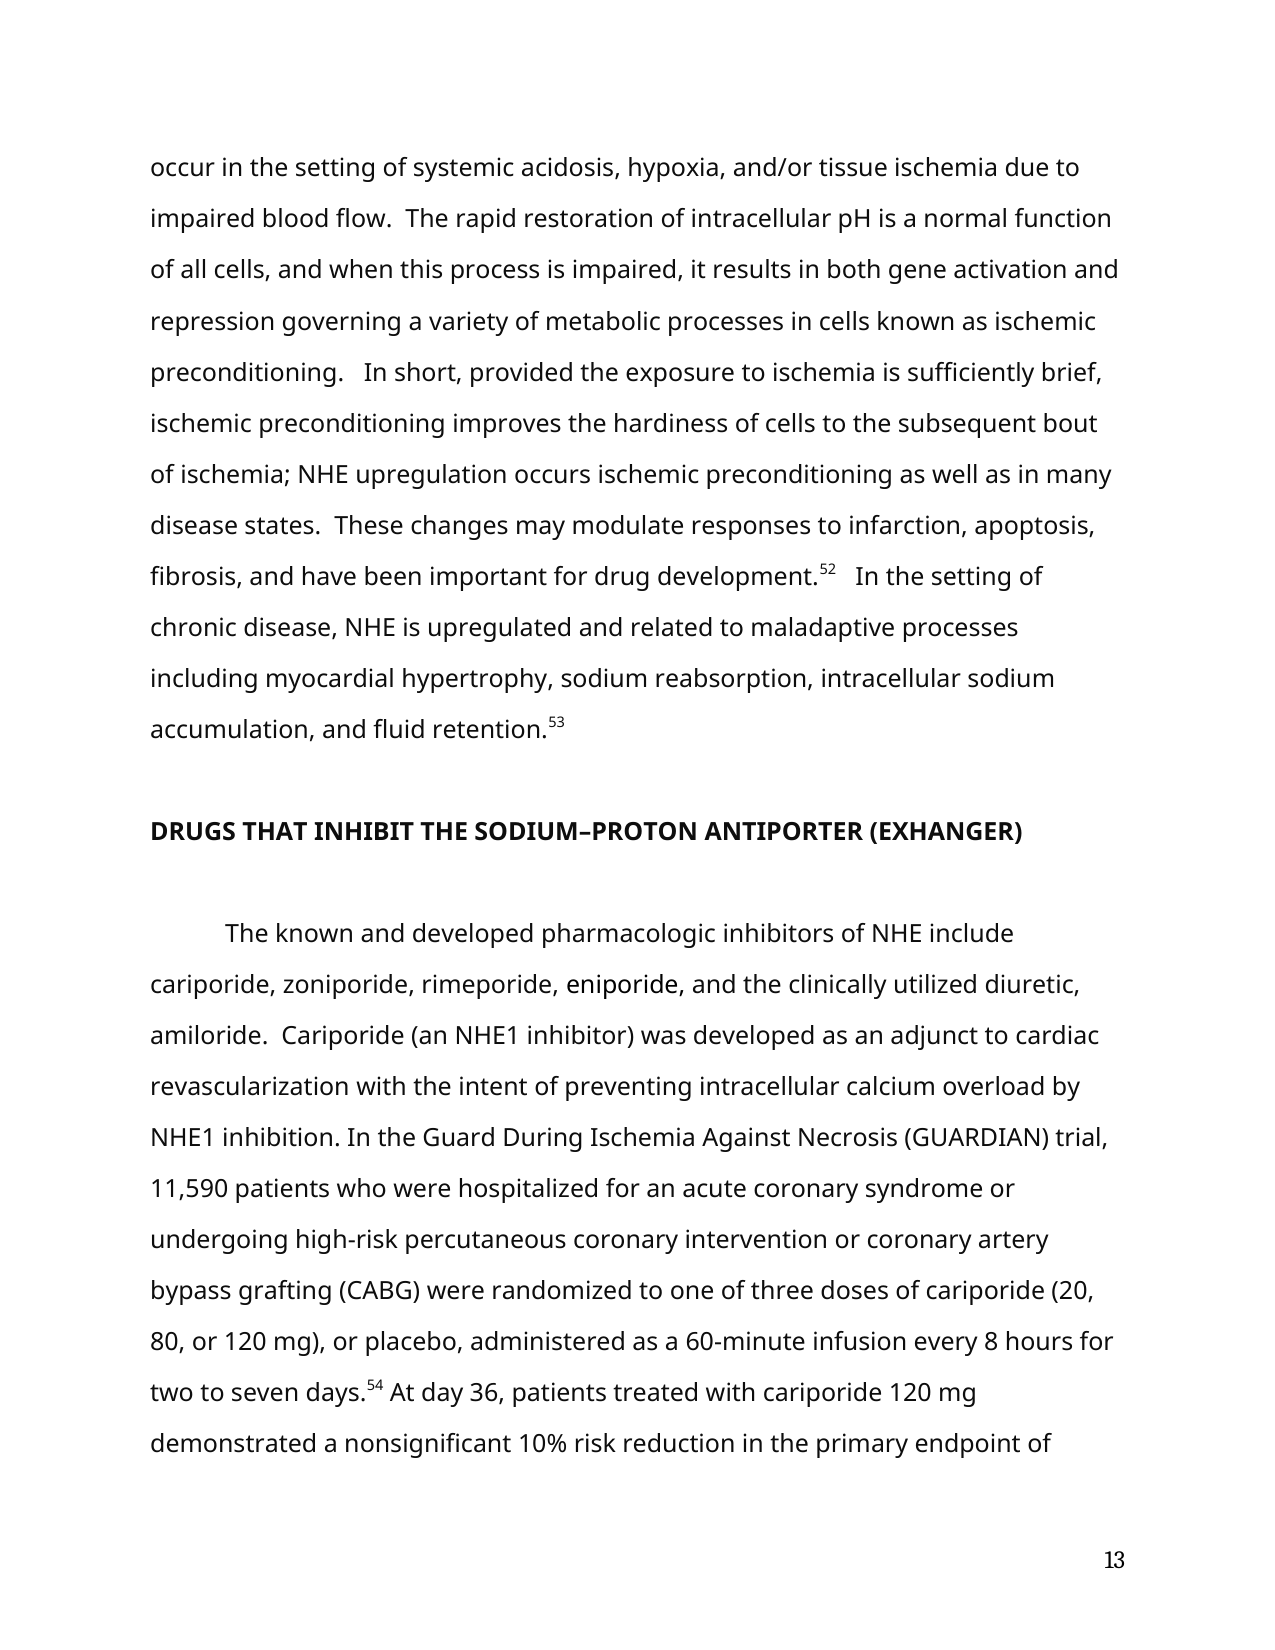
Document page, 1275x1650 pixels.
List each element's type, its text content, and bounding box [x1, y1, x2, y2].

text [150, 916, 1125, 1460]
text DRUGS THAT INHIBIT THE Sodium–Proton antiporter (EXHANGER) [150, 813, 1125, 848]
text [150, 150, 1125, 746]
